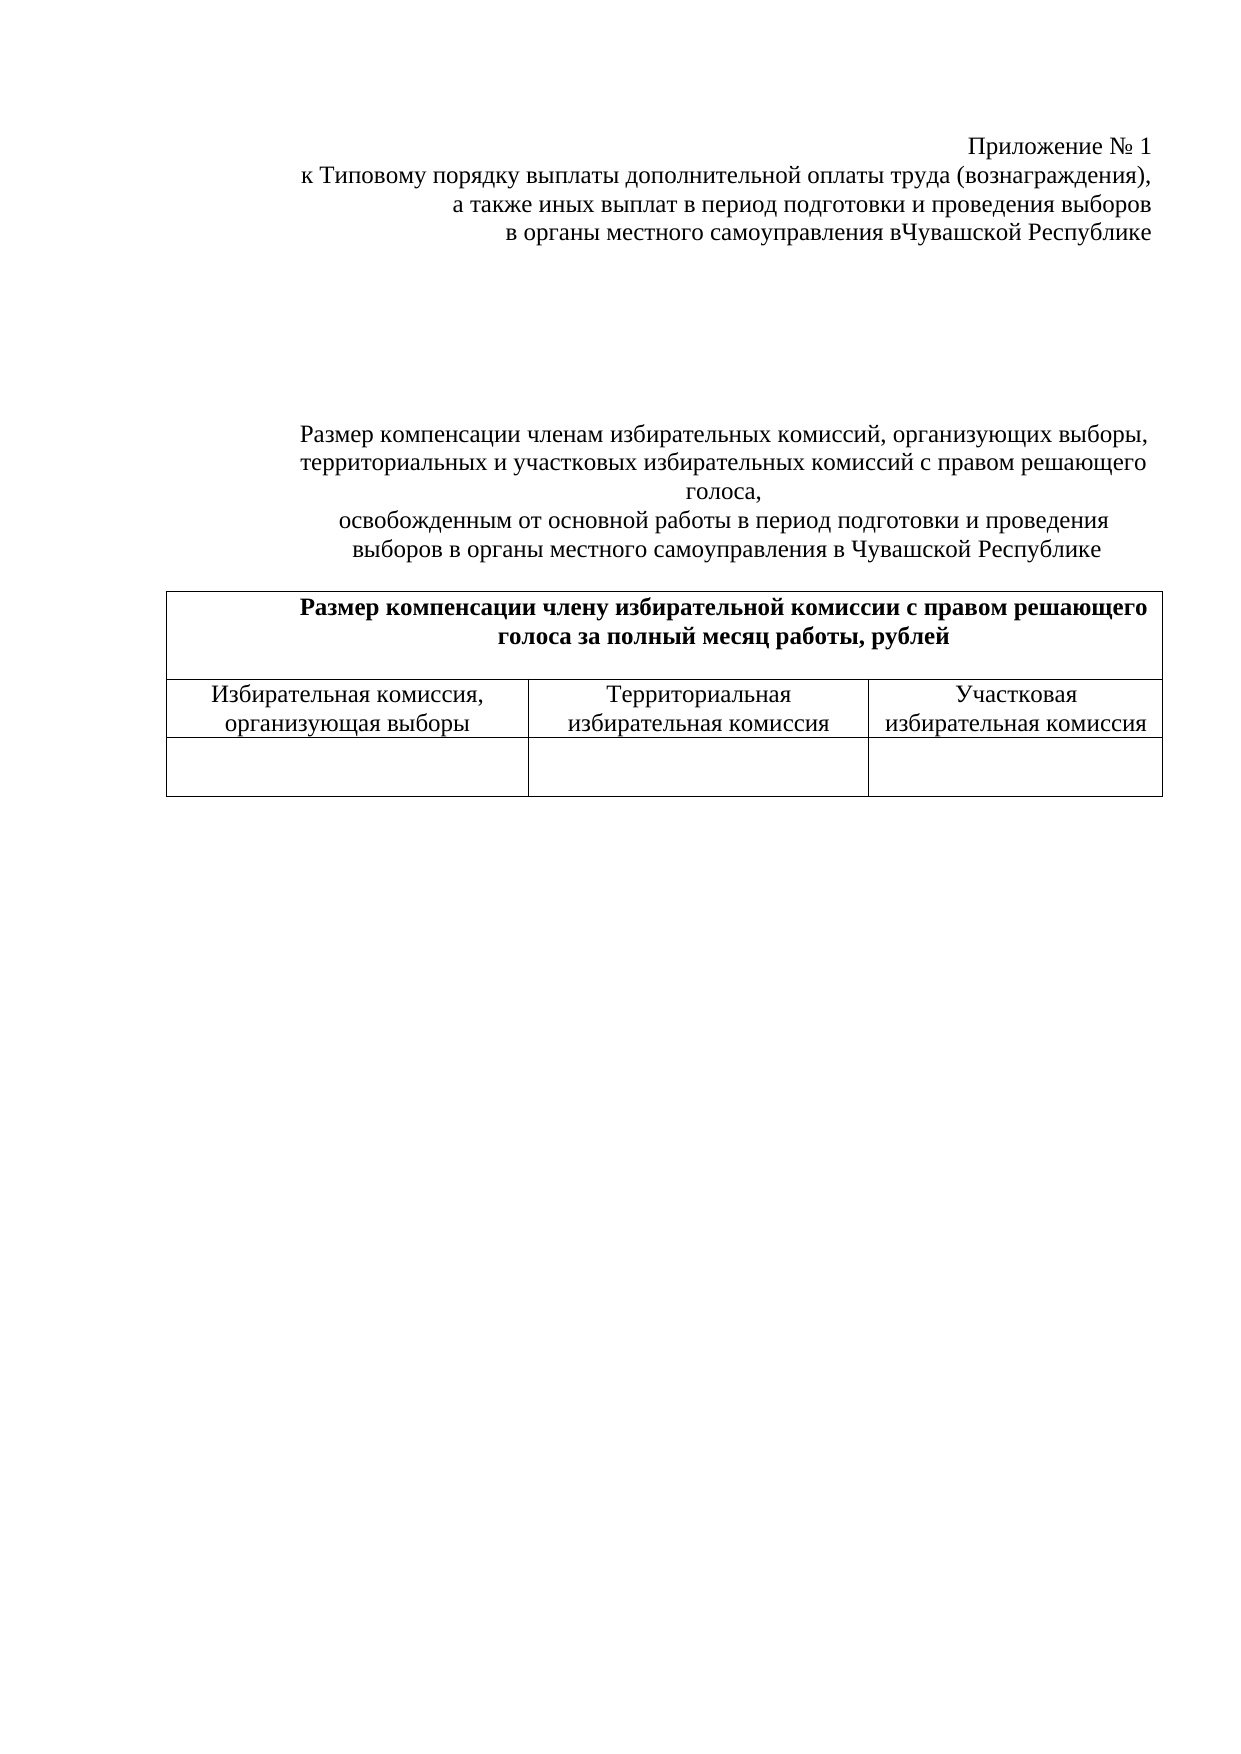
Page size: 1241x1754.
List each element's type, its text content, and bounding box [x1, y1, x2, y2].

table_cell Участковая избирательная комиссия [869, 680, 1162, 737]
text Приложение № 1 [177, 131, 1152, 160]
text выборов в органы местного самоуправления в Чувашской Республике [290, 534, 1157, 562]
text территориальных и участковых избирательных комиссий с правом решающего голоса, [290, 447, 1157, 505]
table_cell [869, 738, 1162, 796]
table_cell [167, 738, 528, 796]
text к Типовому порядку выплаты дополнительной оплаты труда (вознаграждения), [177, 160, 1152, 189]
table_cell [529, 738, 868, 796]
table_cell Избирательная комиссия, организующая выборы [167, 680, 528, 737]
text а также иных выплат в период подготовки и проведения выборов [177, 189, 1152, 217]
text в органы местного самоуправления вЧувашской Республике [177, 217, 1152, 246]
table_cell Территориальная избирательная комиссия [529, 680, 868, 737]
table_header Размер компенсации члену избирательной комиссии с правом решающего голоса за полный месяц работы, рублей [167, 592, 1162, 678]
text освобожденным от основной работы в период подготовки и проведения [290, 505, 1157, 534]
text Размер компенсации членам избирательных комиссий, организующих выборы, [290, 419, 1157, 447]
